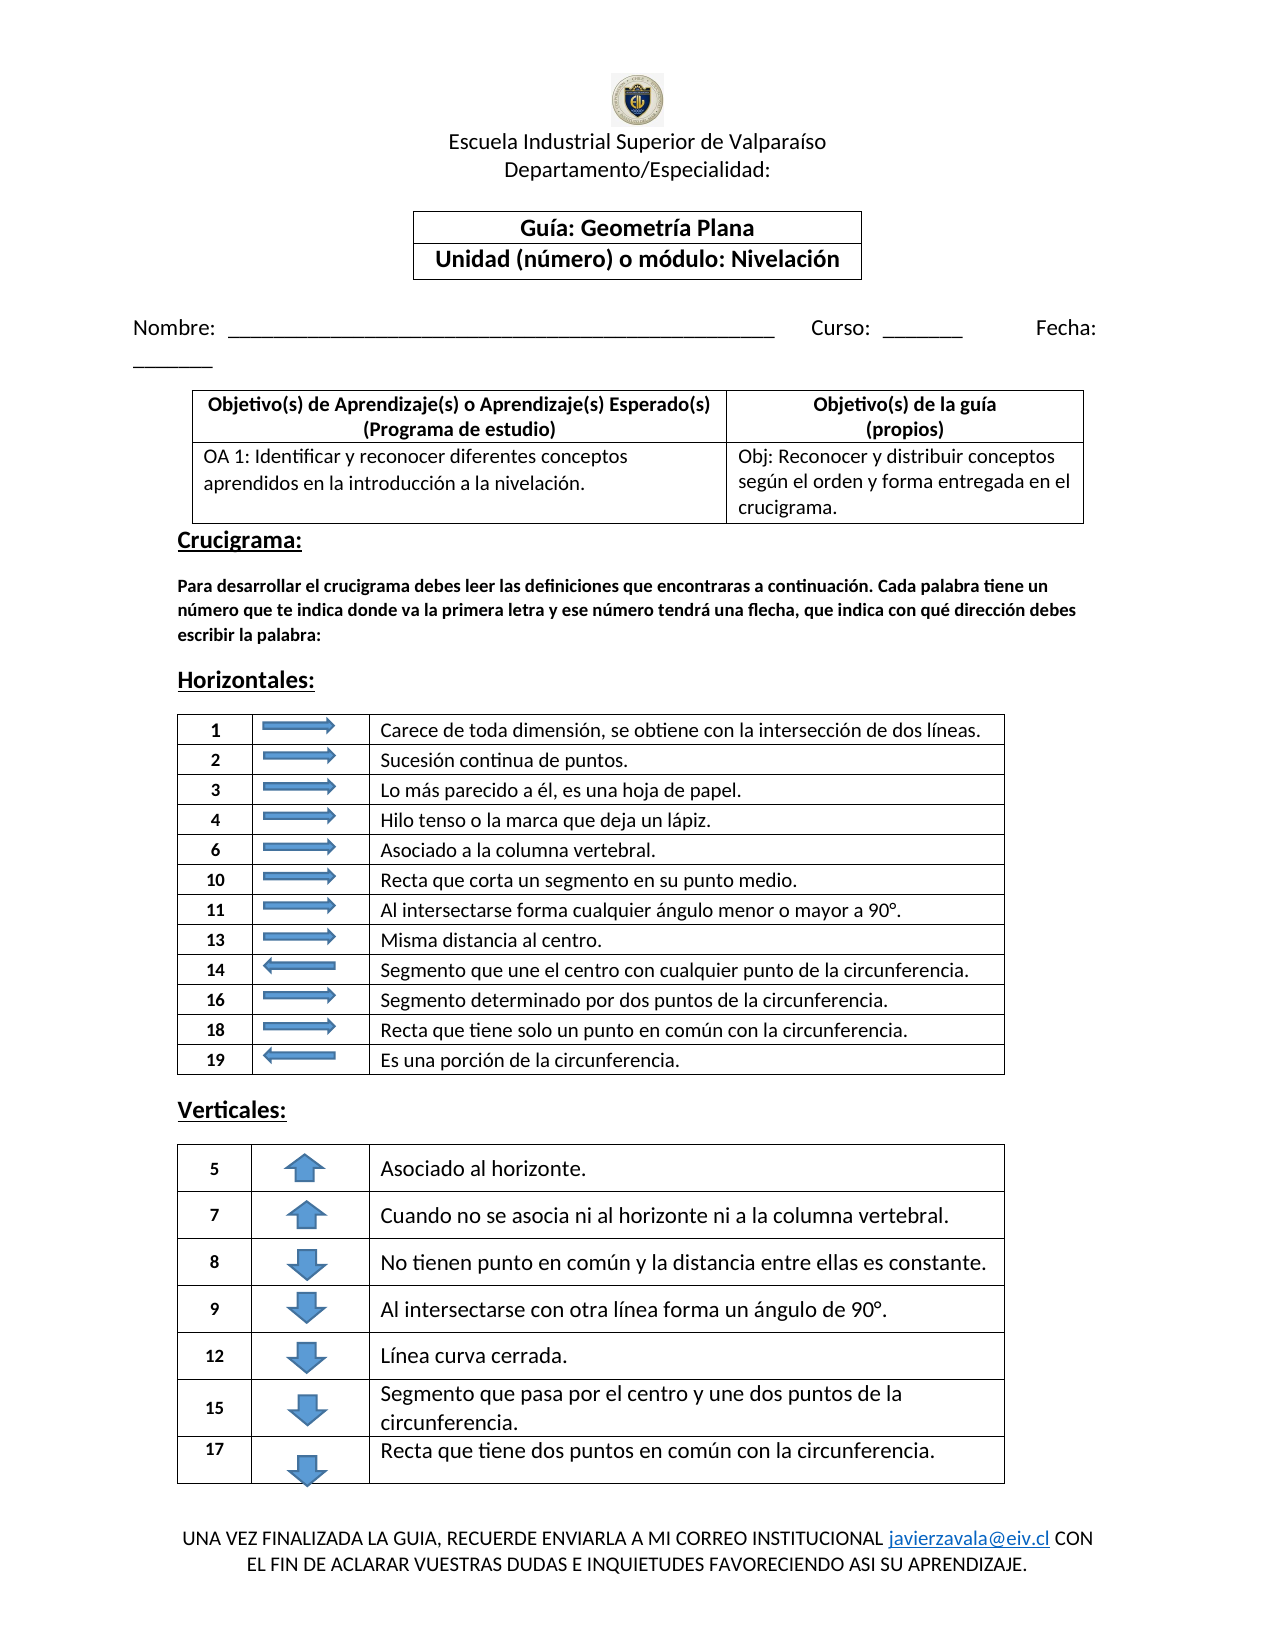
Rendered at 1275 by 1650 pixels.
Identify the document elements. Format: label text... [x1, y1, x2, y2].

text Crucigrama: [177, 524, 1098, 555]
table_cell Lo más parecido a él, es una hoja de papel. [370, 775, 1004, 804]
table_cell [253, 1015, 369, 1044]
table_cell Segmento que une el centro con cualquier punto de la circunferencia. [370, 955, 1004, 984]
table_cell OA 1: Identificar y reconocer diferentes conceptos aprendidos en la introducción a la nivelación. [193, 443, 726, 523]
table_cell 15 [178, 1380, 251, 1436]
table_cell [253, 985, 369, 1014]
table_cell 4 [178, 805, 252, 834]
table_cell Segmento determinado por dos puntos de la circunferencia. [370, 985, 1004, 1014]
text Para desarrollar el crucigrama debes leer las definiciones que encontraras a continuación. Cada palabra tiene un número que te indica donde va la primera letra y ese número tendrá una flecha, que indica con qué dirección debes escribir la palabra: [177, 574, 1098, 646]
table_header 5 [178, 1145, 251, 1191]
table_cell [252, 1333, 369, 1378]
table_cell Segmento que pasa por el centro y une dos puntos de la circunferencia. [370, 1380, 1004, 1436]
table_cell [253, 865, 369, 894]
table_cell Es una porción de la circunferencia. [370, 1045, 1004, 1074]
table_header Carece de toda dimensión, se obtiene con la intersección de dos líneas. [370, 715, 1004, 744]
table_cell [253, 775, 369, 804]
table_cell 9 [178, 1286, 251, 1332]
table_cell Hilo tenso o la marca que deja un lápiz. [370, 805, 1004, 834]
text Nombre: ________________________________________________ Curso: _______ Fecha: _______ [133, 313, 1098, 371]
table_cell [252, 1239, 369, 1285]
table_cell [253, 745, 369, 774]
text Horizontales: [177, 665, 1098, 695]
table_header [253, 715, 369, 744]
table_cell Obj: Reconocer y distribuir conceptos según el orden y forma entregada en el crucigrama. [727, 443, 1083, 523]
table_cell Sucesión continua de puntos. [370, 745, 1004, 774]
table_cell [252, 1380, 369, 1436]
table_header Objetivo(s) de Aprendizaje(s) o Aprendizaje(s) Esperado(s) (Programa de estudio) [193, 391, 726, 442]
table_cell 12 [178, 1333, 251, 1378]
table_cell 2 [178, 745, 252, 774]
table_cell 18 [178, 1015, 252, 1044]
table_header Guía: Geometría Plana [414, 212, 861, 243]
table_cell No tienen punto en común y la distancia entre ellas es constante. [370, 1239, 1004, 1285]
table_header 1 [178, 715, 252, 744]
table_header Objetivo(s) de la guía (propios) [727, 391, 1083, 442]
table_cell [252, 1286, 369, 1332]
table_cell Al intersectarse forma cualquier ángulo menor o mayor a 90°. [370, 895, 1004, 924]
table_cell Línea curva cerrada. [370, 1333, 1004, 1378]
table_cell [253, 925, 369, 954]
table_cell 13 [178, 925, 252, 954]
table_header Asociado al horizonte. [370, 1145, 1004, 1191]
table_cell 16 [178, 985, 252, 1014]
table_cell [253, 835, 369, 864]
table_cell Recta que corta un segmento en su punto medio. [370, 865, 1004, 894]
table_cell Al intersectarse con otra línea forma un ángulo de 90°. [370, 1286, 1004, 1332]
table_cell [370, 1437, 1004, 1482]
table_cell Misma distancia al centro. [370, 925, 1004, 954]
table_cell [253, 955, 369, 984]
table_cell Unidad (número) o módulo: Nivelación [414, 244, 861, 279]
table_cell 7 [178, 1192, 251, 1238]
table_header [252, 1145, 369, 1191]
table_cell 14 [178, 955, 252, 984]
table_cell [252, 1437, 369, 1482]
table_cell 17 [178, 1437, 251, 1482]
picture [611, 73, 664, 127]
table_cell 19 [178, 1045, 252, 1074]
table_cell [253, 805, 369, 834]
table_cell 10 [178, 865, 252, 894]
table_cell 11 [178, 895, 252, 924]
table_cell [253, 895, 369, 924]
table_cell Asociado a la columna vertebral. [370, 835, 1004, 864]
table_cell 8 [178, 1239, 251, 1285]
table_cell [252, 1192, 369, 1238]
table_cell Recta que tiene solo un punto en común con la circunferencia. [370, 1015, 1004, 1044]
text Verticales: [177, 1094, 1098, 1125]
table_cell [253, 1045, 369, 1074]
table_cell 6 [178, 835, 252, 864]
table_cell Cuando no se asocia ni al horizonte ni a la columna vertebral. [370, 1192, 1004, 1238]
table_cell 3 [178, 775, 252, 804]
